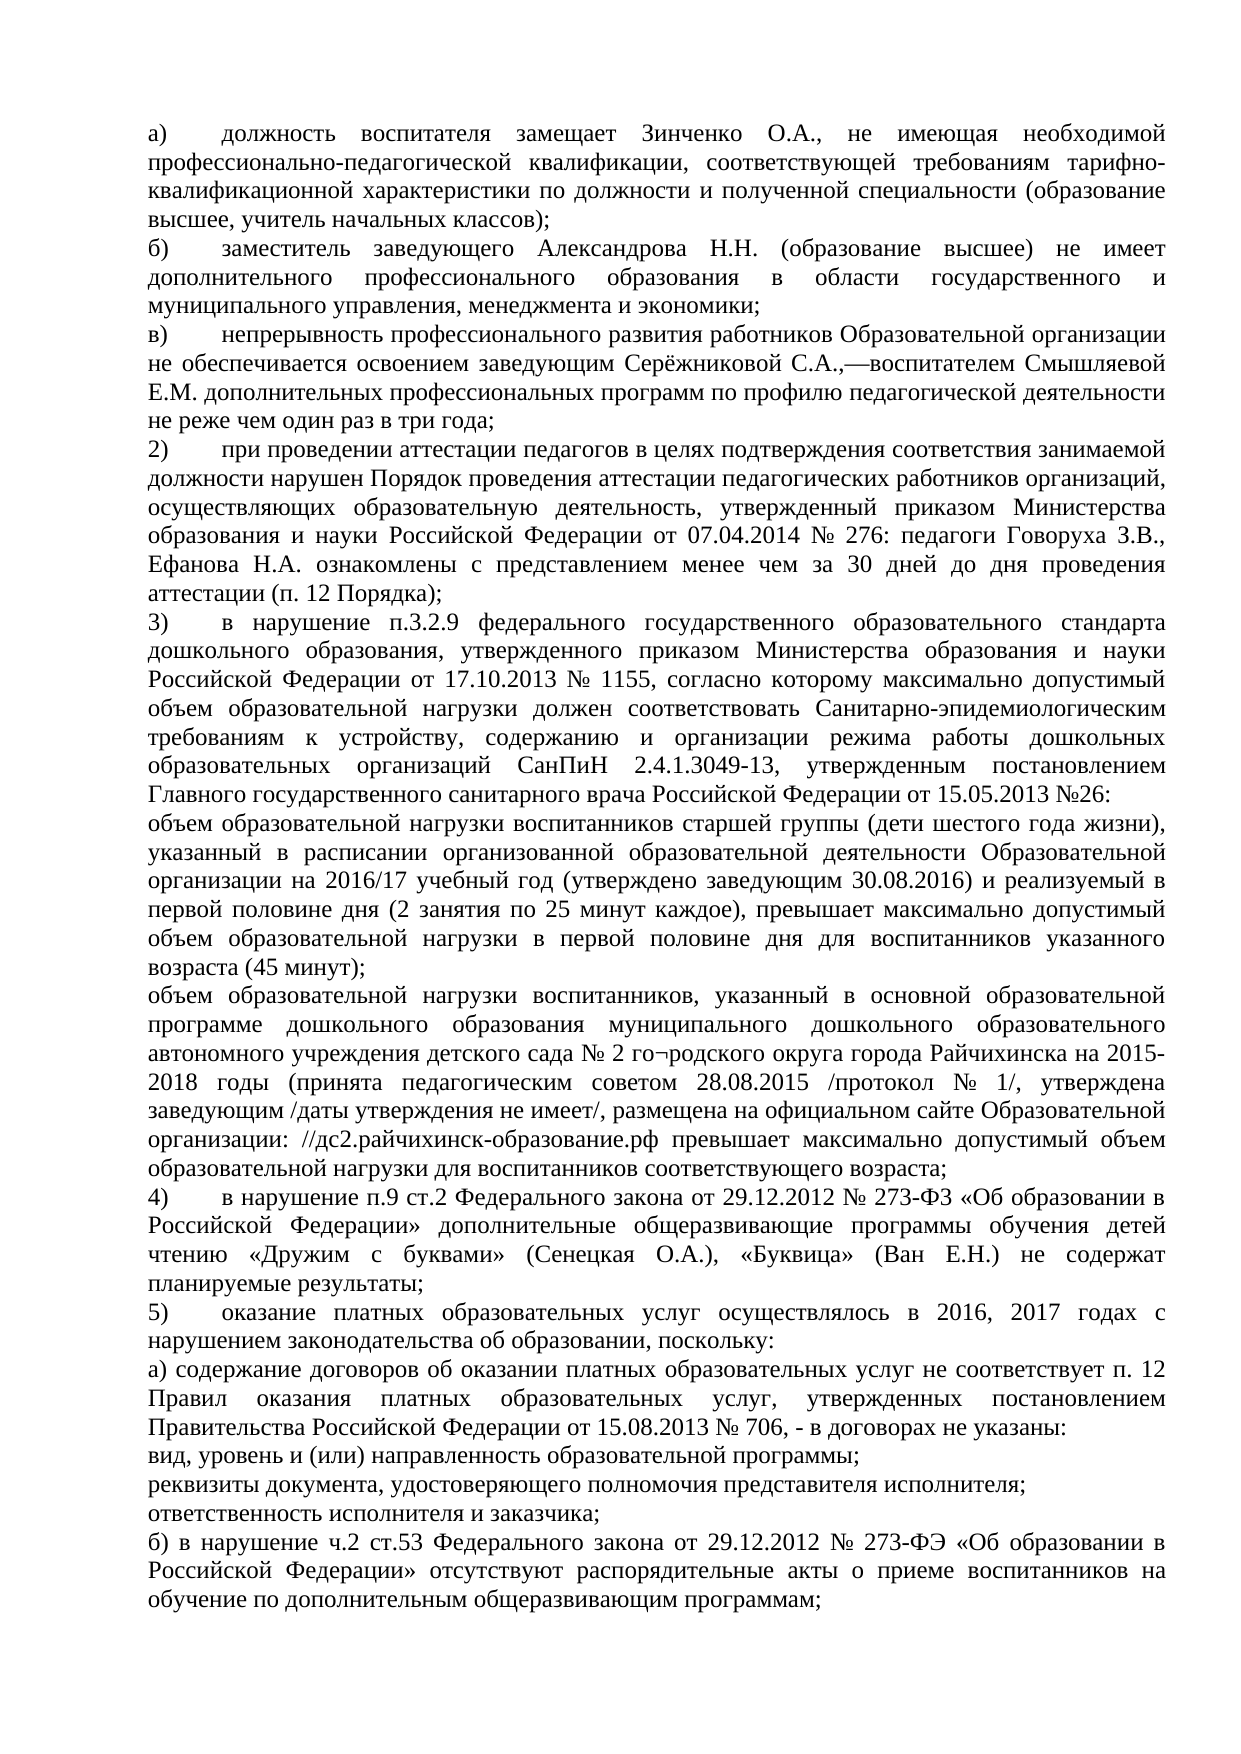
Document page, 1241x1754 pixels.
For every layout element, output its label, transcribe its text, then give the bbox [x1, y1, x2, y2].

text объем образовательной нагрузки воспитанников, указанный в основной образовательной программе дошкольного образования муниципального дошкольного образовательного автономного учреждения детского сада № 2 го¬родского округа города Райчихинска на 2015-2018 годы (принята педагогическим советом 28.08.2015 /протокол № 1/, утверждена заведующим /даты утверждения не имеет/, размещена на официальном сайте Образовательной организации: //дс2.райчихинск-образование.рф превышает максимально допустимый объем образовательной нагрузки для воспитанников соответствующего возраста; [148, 981, 1167, 1182]
text а) должность воспитателя замещает Зинченко О.А., не имеющая необходимой профессионально-педагогической квалификации, соответствующей требованиям тарифно-квалификационной характеристики по должности и полученной специальности (образование высшее, учитель начальных классов); [148, 118, 1167, 233]
text объем образовательной нагрузки воспитанников старшей группы (дети шестого года жизни), указанный в расписании организованной образовательной деятельности Образовательной организации на 2016/17 учебный год (утверждено заведующим 30.08.2016) и реализуемый в первой половине дня (2 занятия по 25 минут каждое), превышает максимально допустимый объем образовательной нагрузки в первой половине дня для воспитанников указанного возраста (45 минут); [148, 808, 1167, 981]
text 5) оказание платных образовательных услуг осуществлялось в 2016, 2017 годах с нарушением законодательства об образовании, поскольку: [148, 1297, 1167, 1354]
text а) содержание договоров об оказании платных образовательных услуг не соответствует п. 12 Правил оказания платных образовательных услуг, утвержденных постановлением Правительства Российской Федерации от 15.08.2013 № 706, - в договорах не указаны: [148, 1354, 1167, 1441]
text ответственность исполнителя и заказчика; [148, 1498, 1167, 1527]
text в) непрерывность профессионального развития работников Образовательной организации не обеспечивается освоением заведующим Серёжниковой С.А.,—воспитателем Смышляевой Е.М. дополнительных профессиональных программ по профилю педагогической деятельности не реже чем один раз в три года; [148, 319, 1167, 434]
text 2) при проведении аттестации педагогов в целях подтверждения соответствия занимаемой должности нарушен Порядок проведения аттестации педагогических работников организаций, осуществляющих образовательную деятельность, утвержденный приказом Министерства образования и науки Российской Федерации от 07.04.2014 № 276: педагоги Говоруха З.В., Ефанова Н.А. ознакомлены с представлением менее чем за 30 дней до дня проведения аттестации (п. 12 Порядка); [148, 434, 1167, 607]
text б) в нарушение ч.2 ст.53 Федерального закона от 29.12.2012 № 273-ФЭ «Об образовании в Российской Федерации» отсутствуют распорядительные акты о приеме воспитанников на обучение по дополнительным общеразвивающим программам; [148, 1527, 1167, 1613]
text 3) в нарушение п.3.2.9 федерального государственного образовательного стандарта дошкольного образования, утвержденного приказом Министерства образования и науки Российской Федерации от 17.10.2013 № 1155, согласно которому максимально допустимый объем образовательной нагрузки должен соответствовать Санитарно-эпидемиологическим требованиям к устройству, содержанию и организации режима работы дошкольных образовательных организаций СанПиН 2.4.1.3049-13, утвержденным постановлением Главного государственного санитарного врача Российской Федерации от 15.05.2013 №26: [148, 607, 1167, 808]
text б) заместитель заведующего Александрова Н.Н. (образование высшее) не имеет дополнительного профессионального образования в области государственного и муниципального управления, менеджмента и экономики; [148, 233, 1167, 319]
text вид, уровень и (или) направленность образовательной программы; [148, 1441, 1167, 1469]
text 4) в нарушение п.9 ст.2 Федерального закона от 29.12.2012 № 273-Ф3 «Об образовании в Российской Федерации» дополнительные общеразвивающие программы обучения детей чтению «Дружим с буквами» (Сенецкая О.А.), «Буквица» (Ван Е.Н.) не содержат планируемые результаты; [148, 1182, 1167, 1297]
text реквизиты документа, удостоверяющего полномочия представителя исполнителя; [148, 1469, 1167, 1498]
